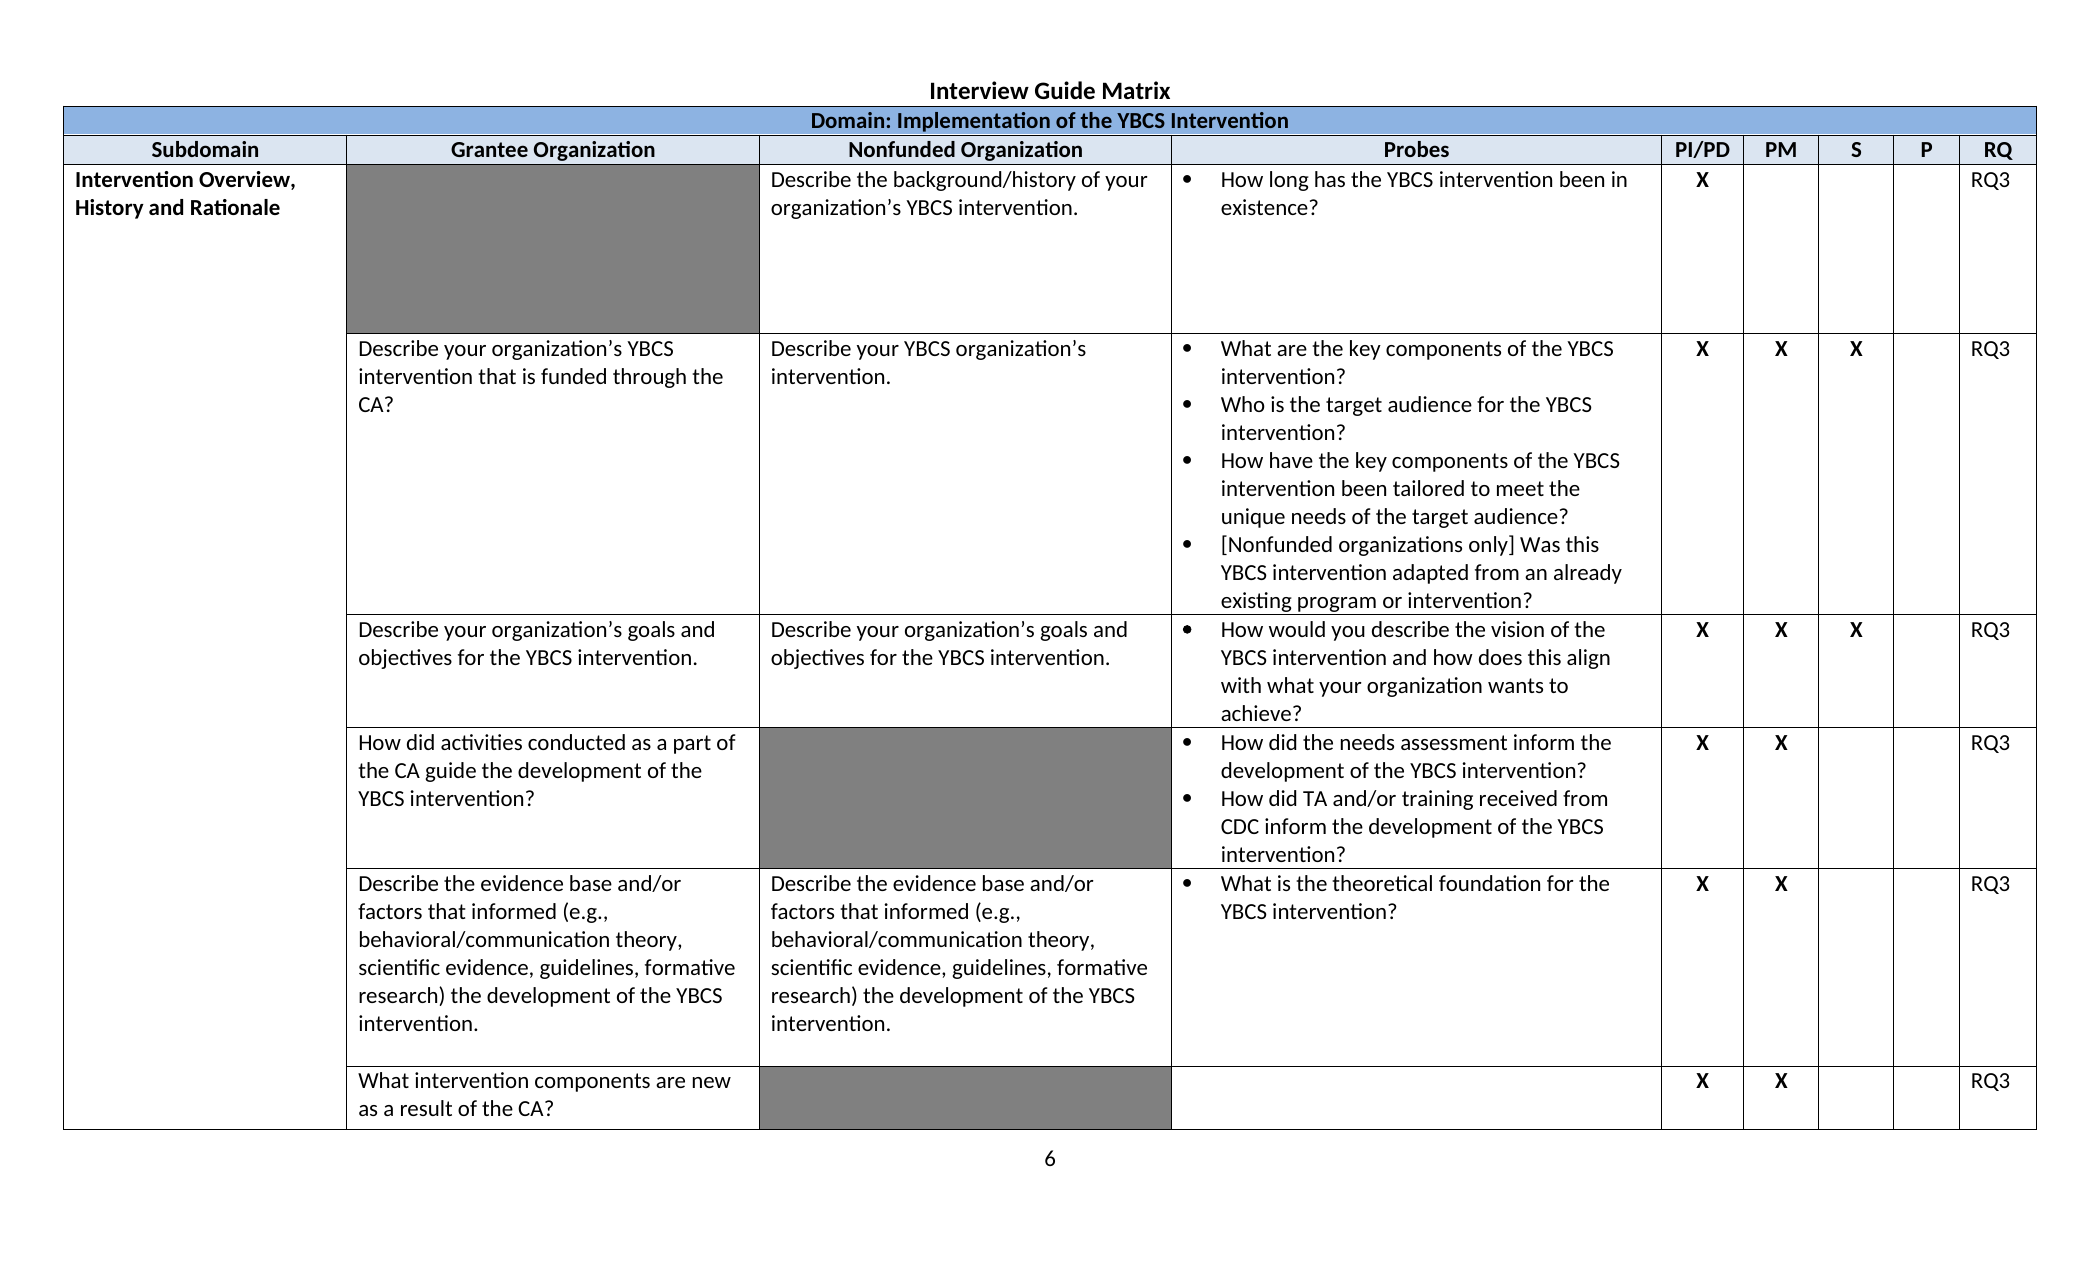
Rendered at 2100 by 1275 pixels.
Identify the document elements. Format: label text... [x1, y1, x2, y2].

table_cell [1819, 728, 1893, 868]
table_cell PM [1744, 136, 1818, 164]
table_cell RQ3 [1960, 728, 2036, 868]
table_cell X [1744, 869, 1818, 1066]
table_cell P [1894, 136, 1959, 164]
table_cell How would you describe the vision of the YBCS intervention and how does this align with what your organization wants to achieve? [1172, 615, 1661, 727]
table_cell How did activities conducted as a part of the CA guide the development of the YBCS intervention? [347, 728, 759, 868]
table_cell X [1744, 728, 1818, 868]
table_cell How long has the YBCS intervention been in existence? [1172, 165, 1661, 333]
table_cell X [1662, 334, 1743, 614]
table_cell Describe your organization’s goals and objectives for the YBCS intervention. [760, 615, 1171, 727]
table_cell How did the needs assessment inform the development of the YBCS intervention? How did TA and/or training received from CDC inform the development of the YBCS intervention? [1172, 728, 1661, 868]
table_cell X [1819, 334, 1893, 614]
table_cell RQ3 [1960, 165, 2036, 333]
table_cell Describe the evidence base and/or factors that informed (e.g., behavioral/communication theory, scientific evidence, guidelines, formative research) the development of the YBCS intervention. [347, 869, 759, 1066]
table_cell [347, 165, 759, 333]
table_cell RQ3 [1960, 334, 2036, 614]
table_cell [1744, 165, 1818, 333]
table_cell X [1662, 165, 1743, 333]
table_cell Subdomain [64, 136, 346, 164]
table_cell [1894, 615, 1959, 727]
table_cell S [1819, 136, 1893, 164]
table_cell X [1744, 334, 1818, 614]
table_cell [760, 1067, 1171, 1129]
table_cell Describe your organization’s goals and objectives for the YBCS intervention. [347, 615, 759, 727]
table_cell Nonfunded Organization [760, 136, 1171, 164]
table_cell What intervention components are new as a result of the CA? [347, 1067, 759, 1129]
table_cell Probes [1172, 136, 1661, 164]
table_cell Describe the background/history of your organization’s YBCS intervention. [760, 165, 1171, 333]
table_cell X [1819, 615, 1893, 727]
table_cell Describe your organization’s YBCS intervention that is funded through the CA? [347, 334, 759, 614]
table_cell PI/PD [1662, 136, 1743, 164]
table_cell [1894, 728, 1959, 868]
table_cell X [1744, 1067, 1818, 1129]
table_cell What are the key components of the YBCS intervention? Who is the target audience for the YBCS intervention? How have the key components of the YBCS intervention been tailored to meet the unique needs of the target audience? [Nonfunded organizations only] Was this YBCS intervention adapted from an already existing program or intervention? [1172, 334, 1661, 614]
table_cell X [1662, 1067, 1743, 1129]
table_cell RQ3 [1960, 1067, 2036, 1129]
table_cell Grantee Organization [347, 136, 759, 164]
table_cell [1894, 869, 1959, 1066]
table_cell [760, 728, 1171, 868]
table_cell X [1662, 728, 1743, 868]
table_cell [1172, 1067, 1661, 1129]
table_cell [1819, 1067, 1893, 1129]
table_cell RQ3 [1960, 869, 2036, 1066]
table_cell What is the theoretical foundation for the YBCS intervention? [1172, 869, 1661, 1066]
table_cell X [1744, 615, 1818, 727]
table_cell RQ3 [1960, 615, 2036, 727]
table_cell Intervention Overview, History and Rationale [64, 165, 346, 1129]
table_cell [1894, 334, 1959, 614]
table_cell X [1662, 615, 1743, 727]
table_cell [1894, 1067, 1959, 1129]
table_cell Describe the evidence base and/or factors that informed (e.g., behavioral/communication theory, scientific evidence, guidelines, formative research) the development of the YBCS intervention. [760, 869, 1171, 1066]
table_cell Describe your YBCS organization’s intervention. [760, 334, 1171, 614]
table_cell [1819, 869, 1893, 1066]
table_header Domain: Implementation of the YBCS Intervention [64, 107, 2036, 134]
table_cell RQ [1960, 136, 2036, 164]
table_cell X [1662, 869, 1743, 1066]
table_cell [1819, 165, 1893, 333]
table_cell [1894, 165, 1959, 333]
